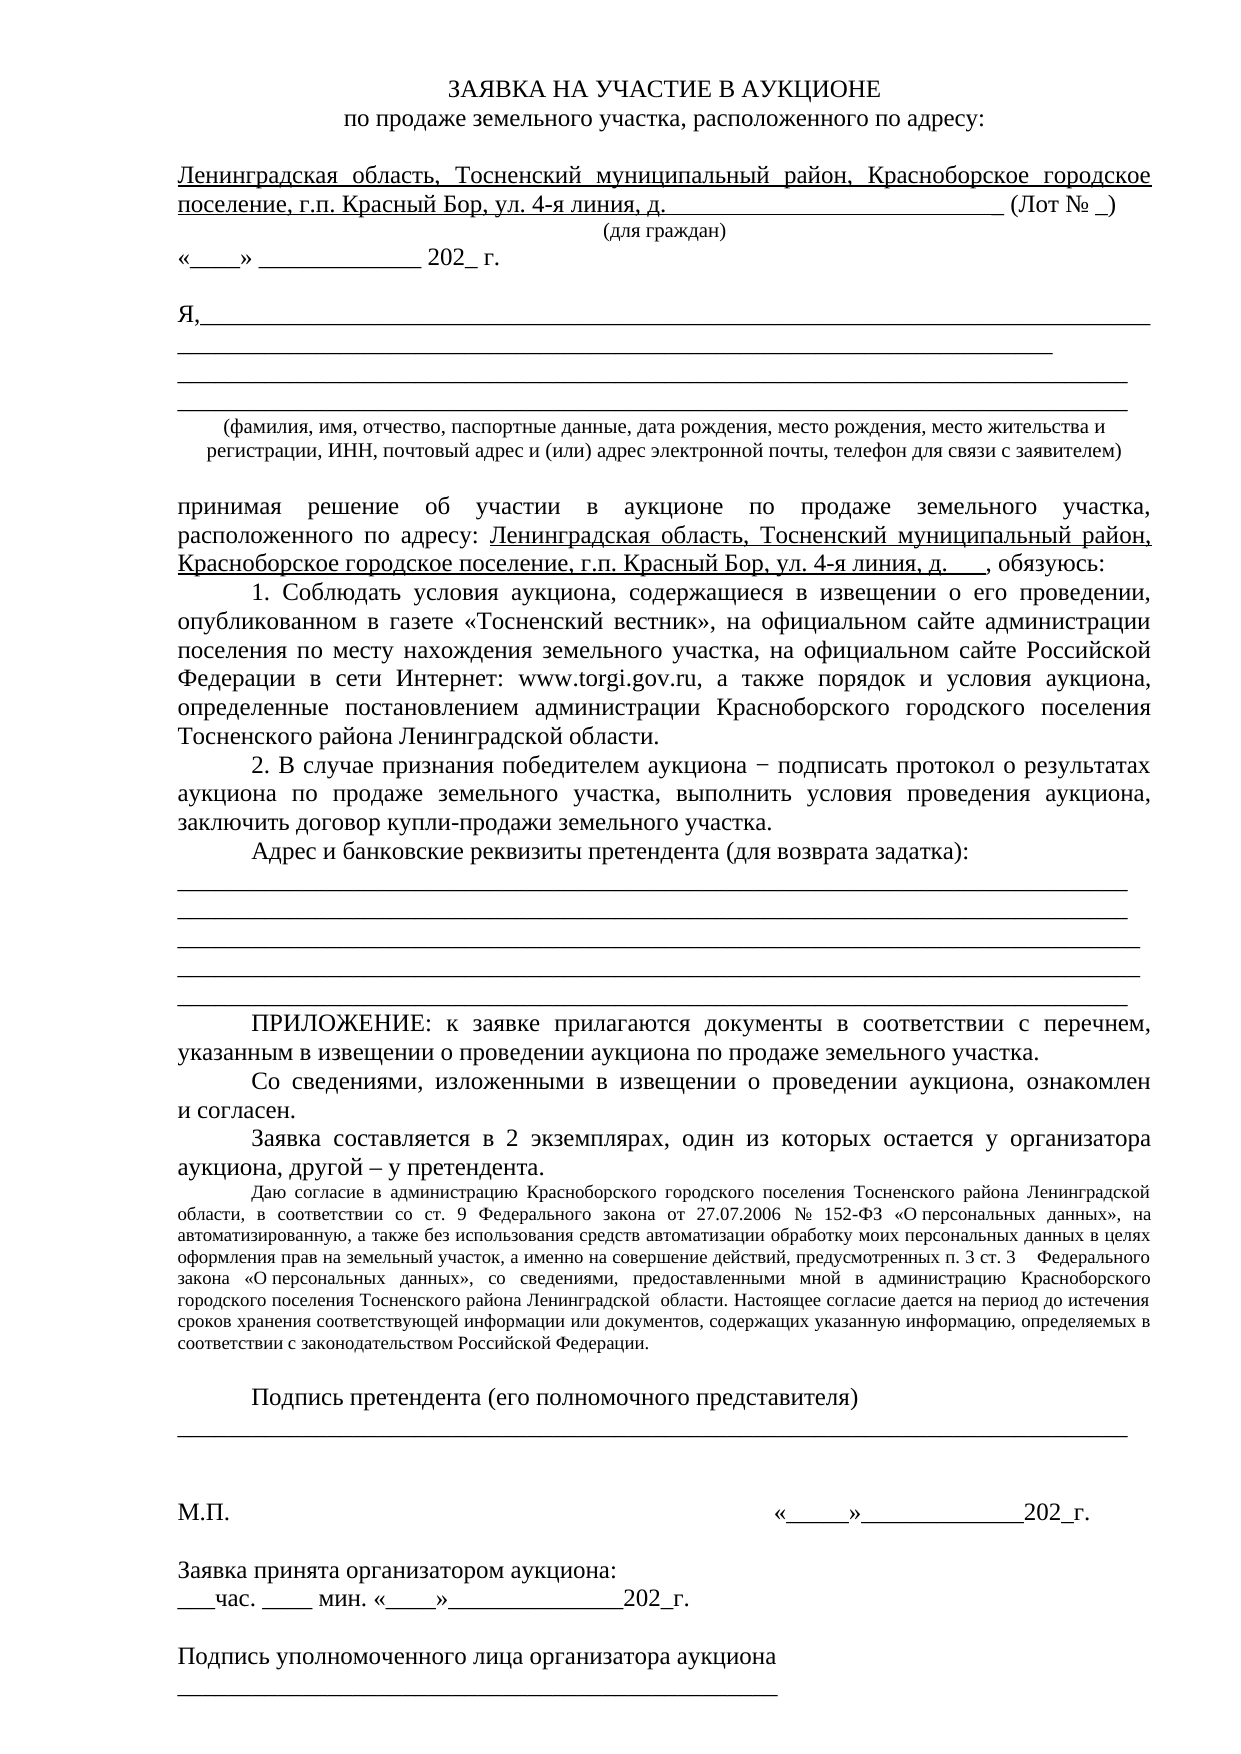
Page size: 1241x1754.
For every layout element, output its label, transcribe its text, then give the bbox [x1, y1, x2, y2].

text ____________________________________________________________________________ [177, 893, 1152, 922]
text ПРИЛОЖЕНИЕ: к заявке прилагаются документы в соответствии с перечнем, указанным в извещении о проведении аукциона по продаже земельного участка. [177, 1008, 1152, 1066]
text «____» _____________ 202_ г. [177, 242, 1152, 270]
text ____________________________________________________________________________ [177, 385, 1152, 414]
text принимая решение об участии в аукционе по продаже земельного участка, расположенного по адресу: Ленинградская область, Тосненский муниципальный район, Красноборское городское поселение, г.п. Красный Бор, ул. 4-я линия, д.___, обязуюсь: [177, 491, 1152, 577]
text ________________________________________________ [177, 1670, 1152, 1698]
text Со сведениями, изложенными в извещении о проведении аукциона, ознакомлен и согласен. [177, 1066, 1152, 1123]
text Подпись уполномоченного лица организатора аукциона [177, 1641, 1152, 1670]
text (фамилия, имя, отчество, паспортные данные, дата рождения, место рождения, место жительства и регистрации, ИНН, почтовый адрес и (или) адрес электронной почты, телефон для связи с заявителем) [177, 414, 1152, 462]
text ______________________________________________________________________________________________________________________________________________________________________________________________________________________________________ [177, 922, 1152, 1008]
text Я,__________________________________________________________________________________________________________________________________________________ [177, 270, 1152, 357]
text Подпись претендента (его полномочного представителя) [177, 1382, 1152, 1411]
text Адрес и банковские реквизиты претендента (для возврата задатка): [177, 836, 1152, 865]
text ЗАЯВКА НА УЧАСТИЕ В АУКЦИОНЕ [177, 74, 1152, 103]
text Заявка принята организатором аукциона: [177, 1555, 1152, 1583]
text (для граждан) [177, 218, 1152, 242]
text Ленинградская область, Тосненский муниципальный район, Красноборское городское поселение, г.п. Красный Бор, ул. 4-я линия, д. _ (Лот № _) [177, 186, 1152, 218]
text ____________________________________________________________________________ [177, 1411, 1152, 1440]
text по продаже земельного участка, расположенного по адресу: [177, 103, 1152, 131]
text М.П. «_____»_____________202_г. [177, 1497, 1152, 1526]
text ___час. ____ мин. «____»______________202_г. [177, 1583, 1152, 1612]
text 2. В случае признания победителем аукциона − подписать протокол о результатах аукциона по продаже земельного участка, выполнить условия проведения аукциона, заключить договор купли-продажи земельного участка. [177, 750, 1152, 836]
text Даю согласие в администрацию Красноборского городского поселения Тосненского района Ленинградской области, в соответствии со ст. 9 Федерального закона от 27.07.2006 № 152-ФЗ «О персональных данных», на автоматизированную, а также без использования средств автоматизации обработку моих персональных данных в целях оформления прав на земельный участок, а именно на совершение действий, предусмотренных п. 3 ст. 3 Федерального закона «О персональных данных», со сведениями, предоставленными мной в администрацию Красноборского городского поселения Тосненского района Ленинградской области. Настоящее согласие дается на период до истечения сроков хранения соответствующей информации или документов, содержащих указанную информацию, определяемых в соответствии с законодательством Российской Федерации. [177, 1181, 1152, 1353]
text 1. Соблюдать условия аукциона, содержащиеся в извещении о его проведении, опубликованном в газете «Тосненский вестник», на официальном сайте администрации поселения по месту нахождения земельного участка, на официальном сайте Российской Федерации в сети Интернет: www.torgi.gov.ru, а также порядок и условия аукциона, определенные постановлением администрации Красноборского городского поселения Тосненского района Ленинградской области. [177, 577, 1152, 750]
text ____________________________________________________________________________ [177, 357, 1152, 385]
text ____________________________________________________________________________ [177, 865, 1152, 893]
text Ленинградская область, Тосненский муниципальный район, Красноборское городское поселение, г.п. Красный Бор, ул. 4-я линия, д. _ (Лот № _) [177, 160, 1152, 185]
text Заявка составляется в 2 экземплярах, один из которых остается у организатора аукциона, другой – у претендента. [177, 1123, 1152, 1181]
